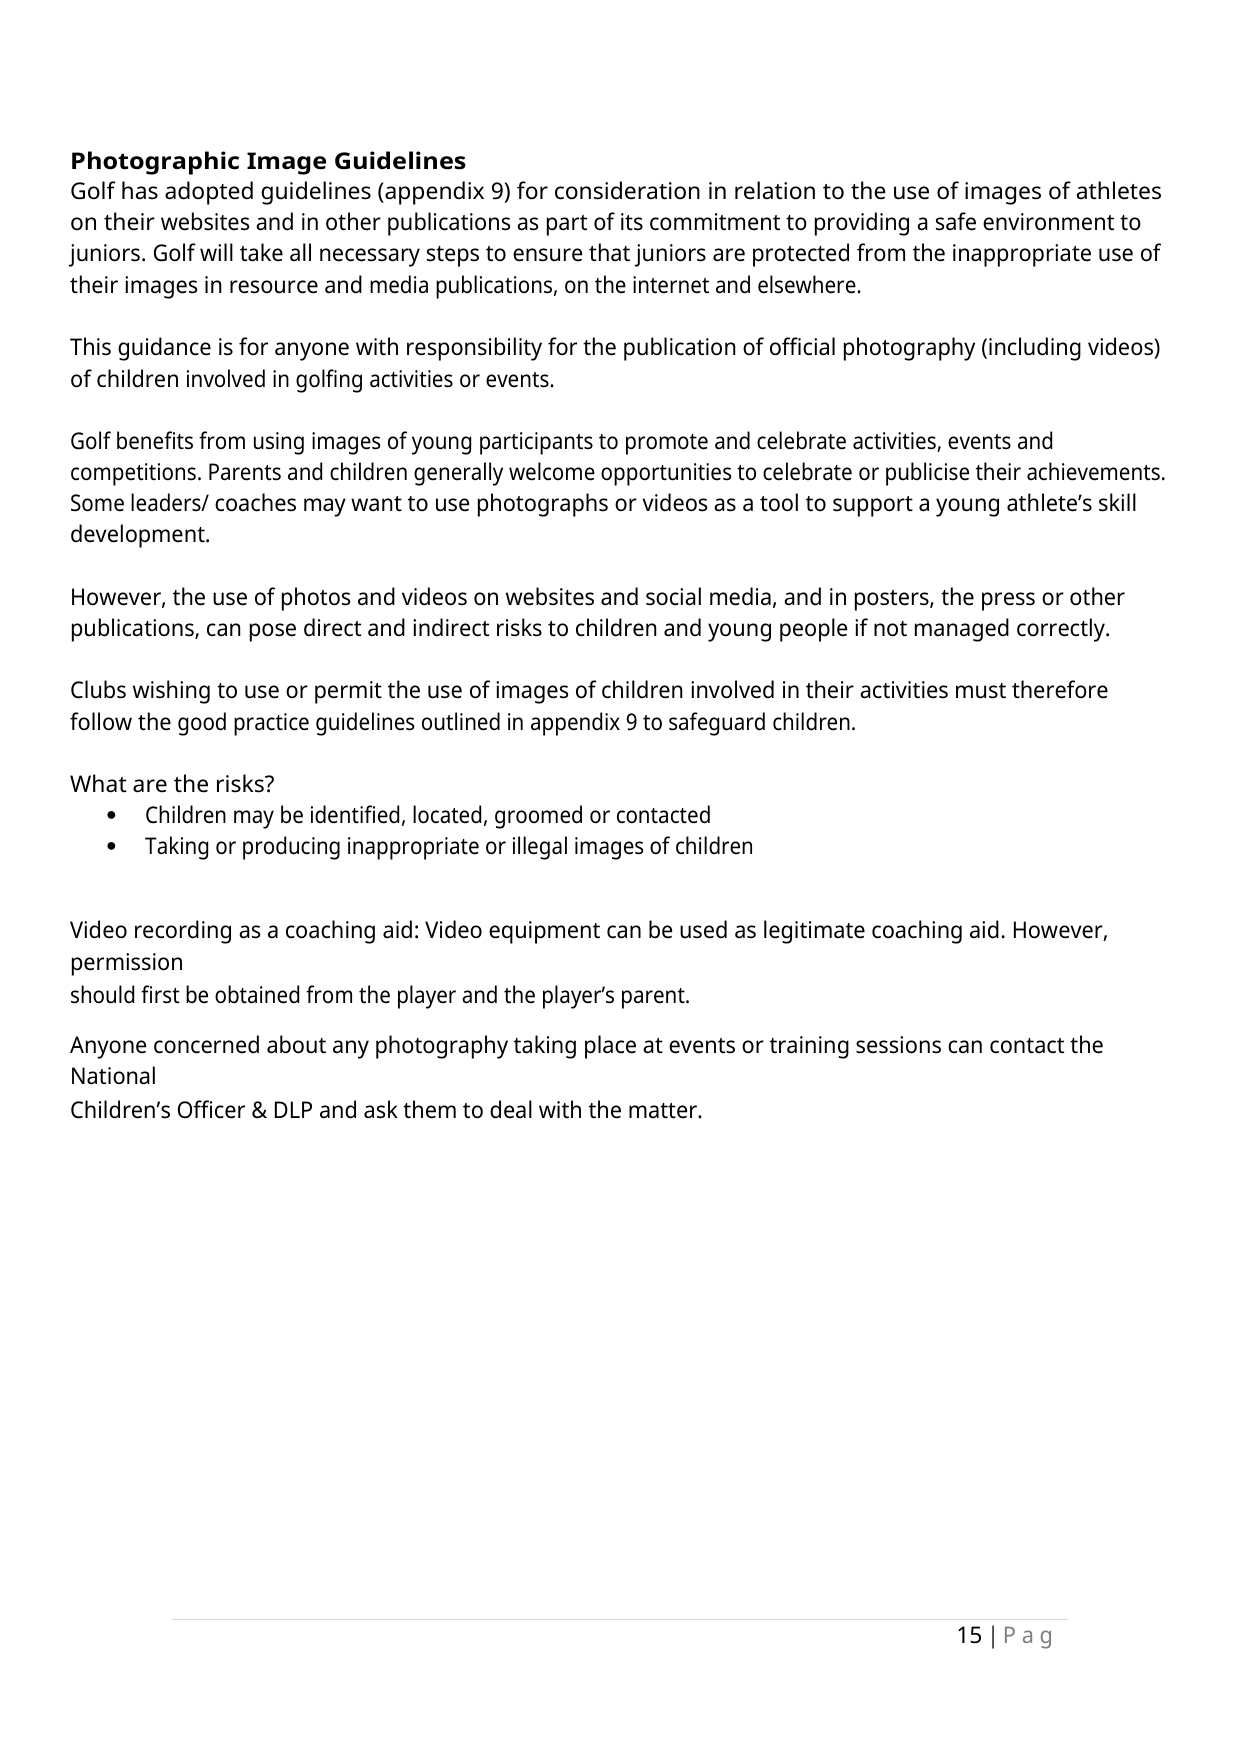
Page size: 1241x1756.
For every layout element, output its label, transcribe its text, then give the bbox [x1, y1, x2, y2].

text Video recording as a coaching aid: Video equipment can be used as legitimate coaching aid. However, permission [70, 914, 1180, 977]
subtitle Photographic Image Guidelines [70, 148, 1180, 175]
text This guidance is for anyone with responsibility for the publication of official photography (including videos) of children involved in golfing activities or events. [70, 331, 1180, 394]
text However, the use of photos and videos on websites and social media, and in posters, the press or other publications, can pose direct and indirect risks to children and young people if not managed correctly. [70, 581, 1180, 643]
text Clubs wishing to use or permit the use of images of children involved in their activities must therefore follow the good practice guidelines outlined in appendix 9 to safeguard children. [70, 674, 1160, 737]
text Golf has adopted guidelines (appendix 9) for consideration in relation to the use of images of athletes on their websites and in other publications as part of its commitment to providing a safe environment to juniors. Golf will take all necessary steps to ensure that juniors are protected from the inappropriate use of their images in resource and media publications, on the internet and elsewhere. [70, 175, 1180, 300]
list Taking or producing inappropriate or illegal images of children [107, 830, 1180, 861]
text What are the risks? [70, 768, 1180, 799]
text Children’s Officer & DLP and ask them to deal with the matter. [70, 1093, 1180, 1125]
text Anyone concerned about any photography taking place at events or training sessions can contact the National [70, 1029, 1180, 1091]
text Golf benefits from using images of young participants to promote and celebrate activities, events and competitions. Parents and children generally welcome opportunities to celebrate or publicise their achievements. Some leaders/ coaches may want to use photographs or videos as a tool to support a young athlete’s skill development. [70, 424, 1180, 549]
text should first be obtained from the player and the player’s parent. [70, 979, 1180, 1010]
list Children may be identified, located, groomed or contacted [107, 799, 1180, 830]
